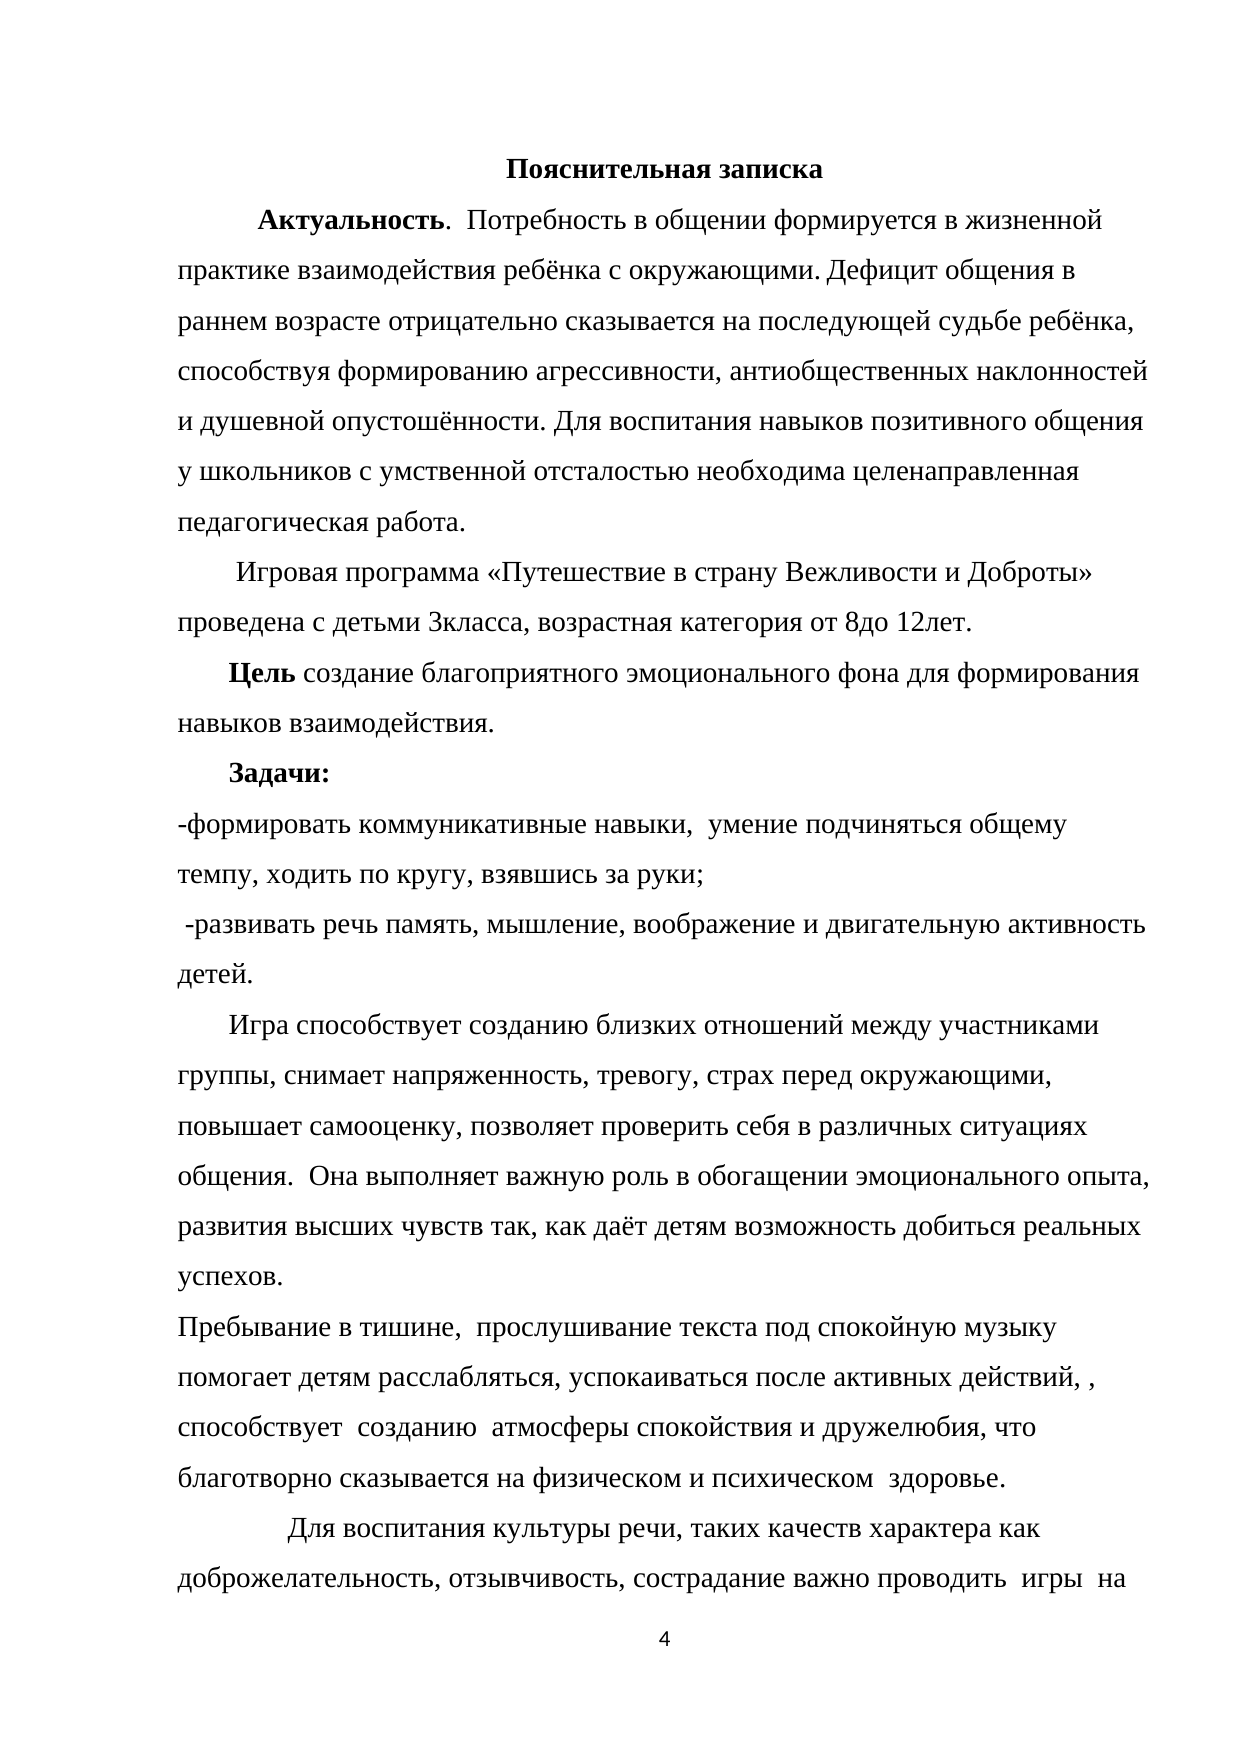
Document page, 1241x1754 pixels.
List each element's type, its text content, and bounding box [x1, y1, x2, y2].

text Актуальность. Потребность в общении формируется в жизненной практике взаимодействия ребёнка с окружающими. Дефицит общения в раннем возрасте отрицательно сказывается на последующей судьбе ребёнка, способствуя формированию агрессивности, антиобщественных наклонностей и душевной опустошённости. Для воспитания навыков позитивного общения у школьников с умственной отсталостью необходима целенаправленная педагогическая работа. [177, 202, 1152, 537]
text Задачи: [177, 755, 1152, 789]
text Цель создание благоприятного эмоционального фона для формирования навыков взаимодействия. [177, 655, 1152, 739]
text Игровая программа «Путешествие в страну Вежливости и Доброты» проведена с детьми 3класса, возрастная категория от 8до 12лет. [177, 554, 1152, 638]
text Пояснительная записка [177, 152, 1152, 185]
text -формировать коммуникативные навыки, умение подчиняться общему темпу, ходить по кругу, взявшись за руки; [177, 806, 1152, 889]
text Игра способствует созданию близких отношений между участниками группы, снимает напряженность, тревогу, страх перед окружающими, повышает самооценку, позволяет проверить себя в различных ситуациях общения. Она выполняет важную роль в обогащении эмоционального опыта, развития высших чувств так, как даёт детям возможность добиться реальных успехов. [177, 1007, 1152, 1292]
text -развивать речь память, мышление, воображение и двигательную активность детей. [177, 906, 1152, 990]
text Пребывание в тишине, прослушивание текста под спокойную музыку помогает детям расслабляться, успокаиваться после активных действий, , способствует созданию атмосферы спокойствия и дружелюбия, что благотворно сказывается на физическом и психическом здоровье. [177, 1309, 1152, 1493]
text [177, 1510, 1152, 1594]
